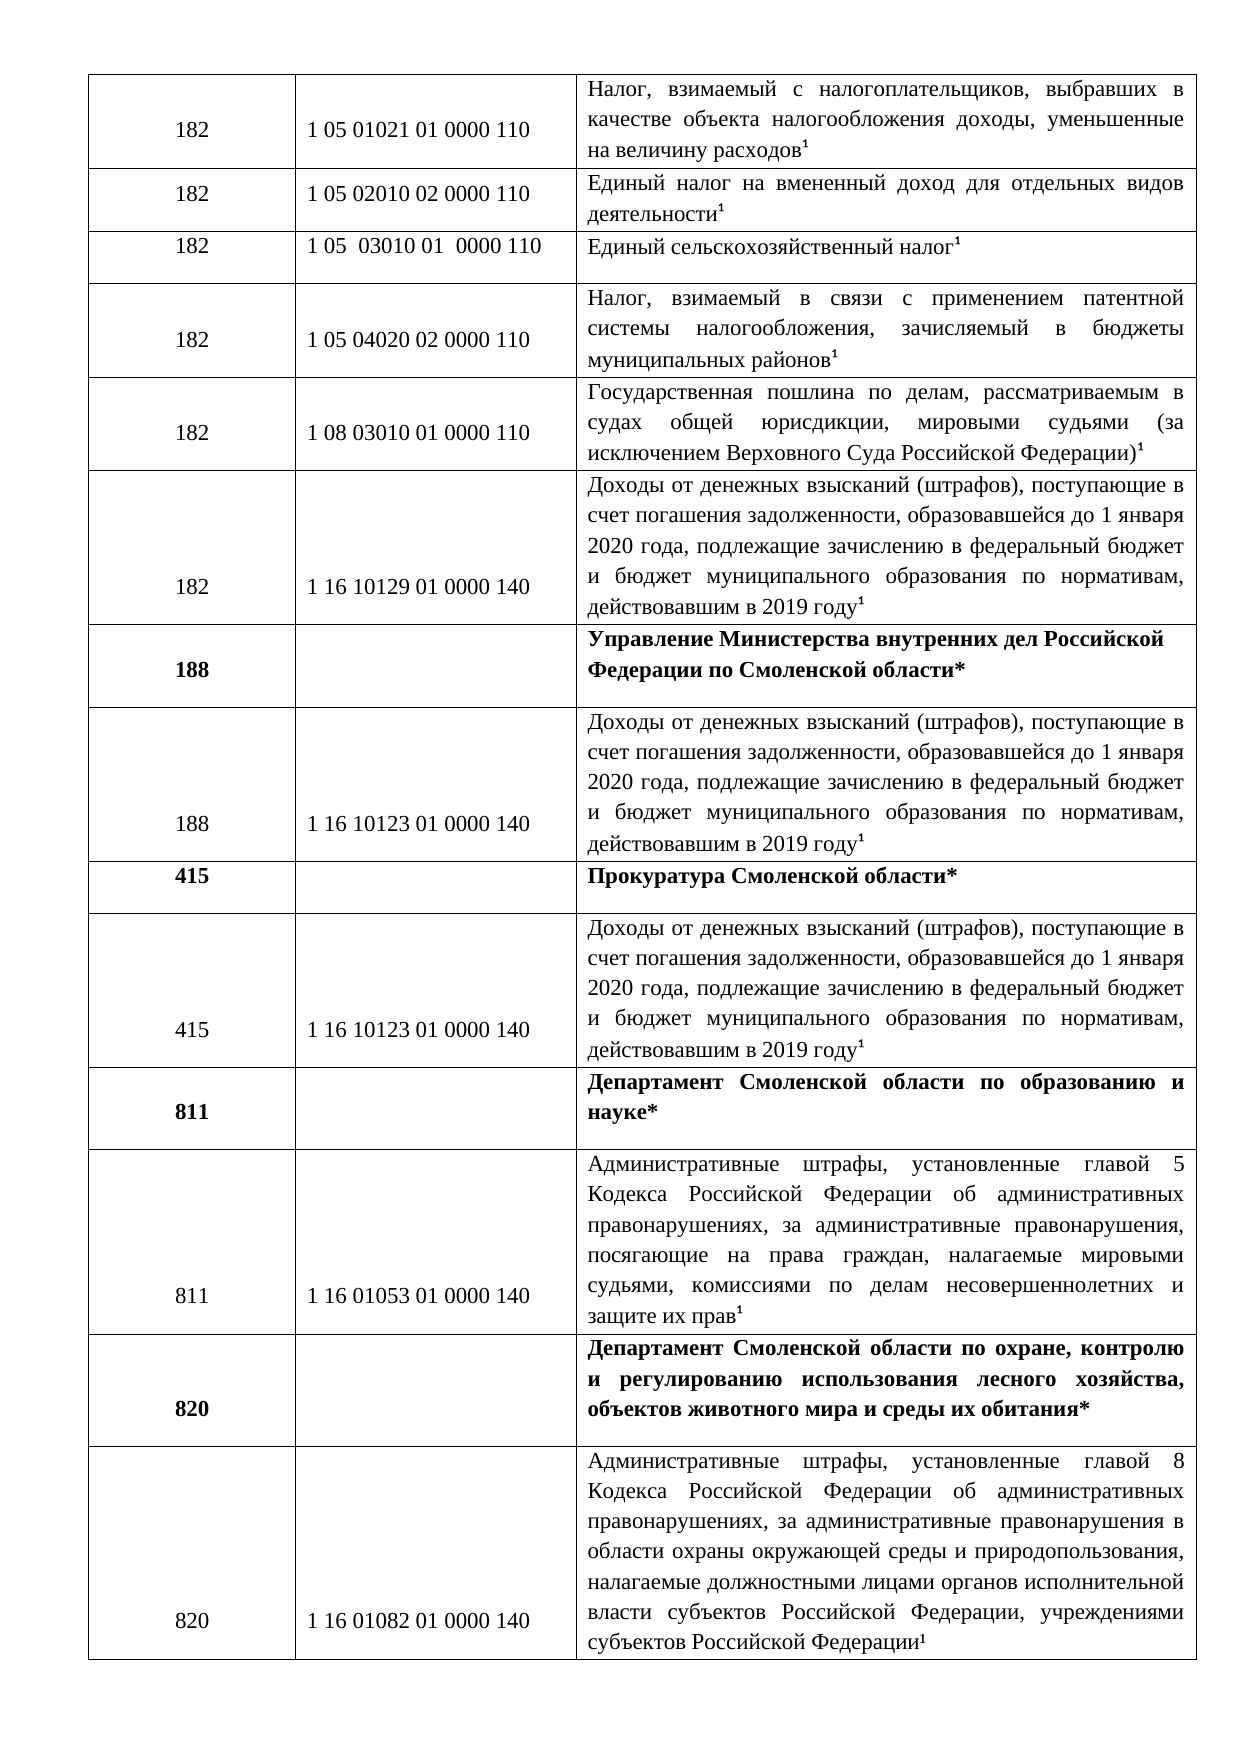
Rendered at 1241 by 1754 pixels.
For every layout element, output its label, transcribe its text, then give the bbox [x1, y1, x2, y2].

table_cell 415 [89, 914, 295, 1067]
table_cell [296, 1335, 576, 1446]
table_cell 188 [89, 625, 295, 707]
table_cell [296, 1068, 576, 1149]
table_cell 1 16 10123 01 0000 140 [296, 708, 576, 861]
table_cell 1 16 01053 01 0000 140 [296, 1150, 576, 1333]
table_cell 182 [89, 232, 295, 283]
table_cell 811 [89, 1150, 295, 1333]
table_cell Налог, взимаемый в связи с применением патентной системы налогообложения, зачисляемый в бюджеты муниципальных районов¹ [577, 284, 1196, 377]
table_cell 1 16 01082 01 0000 140 [296, 1447, 576, 1658]
table_cell 1 16 10123 01 0000 140 [296, 914, 576, 1067]
table_cell Государственная пошлина по делам, рассматриваемым в судах общей юрисдикции, мировыми судьями (за исключением Верховного Суда Российской Федерации)¹ [577, 378, 1196, 470]
table_cell 182 [89, 471, 295, 624]
table_cell 182 [89, 169, 295, 231]
table_cell 415 [89, 862, 295, 913]
table_cell 182 [89, 75, 295, 167]
table_cell 1 05 03010 01 0000 110 [296, 232, 576, 283]
table_cell 1 16 10129 01 0000 140 [296, 471, 576, 624]
table_cell Единый сельскохозяйственный налог¹ [577, 232, 1196, 283]
table_cell Управление Министерства внутренних дел Российской Федерации по Смоленской области* [577, 625, 1196, 707]
table_cell Налог, взимаемый с налогоплательщиков, выбравших в качестве объекта налогообложения доходы, уменьшенные на величину расходов¹ [577, 75, 1196, 167]
table_cell 1 05 01021 01 0000 110 [296, 75, 576, 167]
table_cell 820 [89, 1447, 295, 1658]
table_cell Доходы от денежных взысканий (штрафов), поступающие в счет погашения задолженности, образовавшейся до 1 января 2020 года, подлежащие зачислению в федеральный бюджет и бюджет муниципального образования по нормативам, действовавшим в 2019 году¹ [577, 914, 1196, 1067]
table_cell 1 05 02010 02 0000 110 [296, 169, 576, 231]
table_cell Департамент Смоленской области по образованию и науке* [577, 1068, 1196, 1149]
table_cell [296, 862, 576, 913]
table_cell 188 [89, 708, 295, 861]
table_cell Единый налог на вмененный доход для отдельных видов деятельности¹ [577, 169, 1196, 231]
table_cell 1 05 04020 02 0000 110 [296, 284, 576, 377]
table_cell 182 [89, 378, 295, 470]
table_cell Административные штрафы, установленные главой 5 Кодекса Российской Федерации об административных правонарушениях, за административные правонарушения, посягающие на права граждан, налагаемые мировыми судьями, комиссиями по делам несовершеннолетних и защите их прав¹ [577, 1150, 1196, 1333]
table_cell [296, 625, 576, 707]
table_cell 182 [89, 284, 295, 377]
table_cell 811 [89, 1068, 295, 1149]
table_cell 1 08 03010 01 0000 110 [296, 378, 576, 470]
table_cell Доходы от денежных взысканий (штрафов), поступающие в счет погашения задолженности, образовавшейся до 1 января 2020 года, подлежащие зачислению в федеральный бюджет и бюджет муниципального образования по нормативам, действовавшим в 2019 году¹ [577, 471, 1196, 624]
table_cell Доходы от денежных взысканий (штрафов), поступающие в счет погашения задолженности, образовавшейся до 1 января 2020 года, подлежащие зачислению в федеральный бюджет и бюджет муниципального образования по нормативам, действовавшим в 2019 году¹ [577, 708, 1196, 861]
table_cell Административные штрафы, установленные главой 8 Кодекса Российской Федерации об административных правонарушениях, за административные правонарушения в области охраны окружающей среды и природопользования, налагаемые должностными лицами органов исполнительной власти субъектов Российской Федерации, учреждениями субъектов Российской Федерации¹ [577, 1447, 1196, 1658]
table_cell Прокуратура Смоленской области* [577, 862, 1196, 913]
table_cell 820 [89, 1335, 295, 1446]
table_cell Департамент Смоленской области по охране, контролю и регулированию использования лесного хозяйства, объектов животного мира и среды их обитания* [577, 1335, 1196, 1446]
